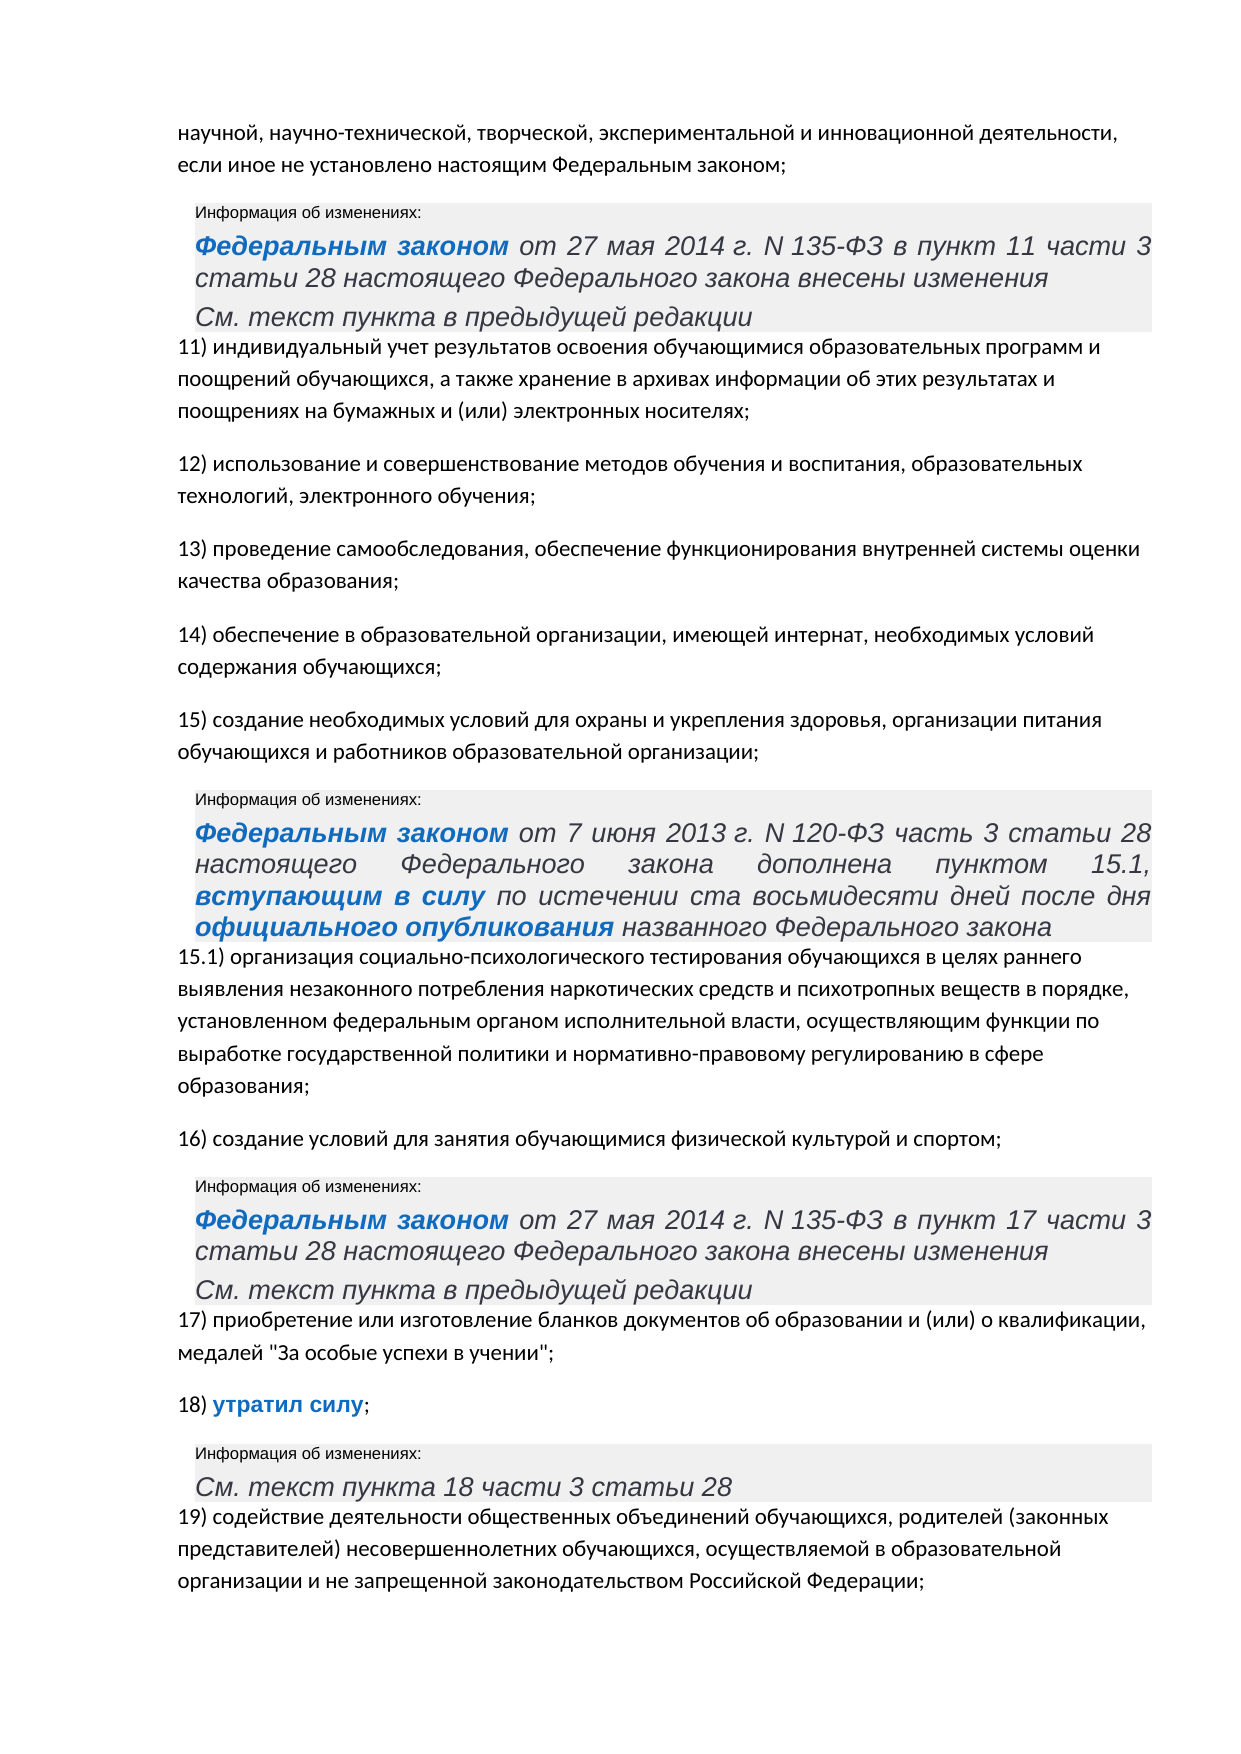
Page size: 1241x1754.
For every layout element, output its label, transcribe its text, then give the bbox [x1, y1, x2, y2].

text 14) обеспечение в образовательной организации, имеющей интернат, необходимых условий содержания обучающихся; [177, 620, 1152, 680]
text Информация об изменениях: [195, 1177, 1152, 1196]
text 17) приобретение или изготовление бланков документов об образовании и (или) о квалификации, медалей "За особые успехи в учении"; [177, 1305, 1152, 1366]
text Федеральным законом от 7 июня 2013 г. N 120-ФЗ часть 3 статьи 28 настоящего Федерального закона дополнена пунктом 15.1, вступающим в силу по истечении ста восьмидесяти дней после дня официального опубликования названного Федерального закона [195, 817, 1152, 942]
text 11) индивидуальный учет результатов освоения обучающимися образовательных программ и поощрений обучающихся, а также хранение в архивах информации об этих результатах и поощрениях на бумажных и (или) электронных носителях; [177, 332, 1152, 424]
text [177, 118, 1152, 178]
text 16) создание условий для занятия обучающимися физической культурой и спортом; [177, 1124, 1152, 1152]
text См. текст пункта 18 части 3 статьи 28 [195, 1471, 1152, 1502]
text 13) проведение самообследования, обеспечение функционирования внутренней системы оценки качества образования; [177, 534, 1152, 595]
text Федеральным законом от 27 мая 2014 г. N 135-ФЗ в пункт 11 части 3 статьи 28 настоящего Федерального закона внесены изменения [195, 230, 1152, 293]
text 15.1) организация социально-психологического тестирования обучающихся в целях раннего выявления незаконного потребления наркотических средств и психотропных веществ в порядке, установленном федеральным органом исполнительной власти, осуществляющим функции по выработке государственной политики и нормативно-правовому регулированию в сфере образования; [177, 942, 1152, 1099]
text См. текст пункта в предыдущей редакции [195, 1274, 1152, 1305]
text 12) использование и совершенствование методов обучения и воспитания, образовательных технологий, электронного обучения; [177, 449, 1152, 509]
text 15) создание необходимых условий для охраны и укрепления здоровья, организации питания обучающихся и работников образовательной организации; [177, 705, 1152, 765]
text Информация об изменениях: [195, 1444, 1152, 1463]
text Информация об изменениях: [195, 790, 1152, 809]
text Федеральным законом от 27 мая 2014 г. N 135-ФЗ в пункт 17 части 3 статьи 28 настоящего Федерального закона внесены изменения [195, 1204, 1152, 1266]
text См. текст пункта в предыдущей редакции [195, 301, 1152, 332]
text 18) утратил силу; [177, 1391, 1152, 1419]
text Информация об изменениях: [195, 203, 1152, 222]
text 19) содействие деятельности общественных объединений обучающихся, родителей (законных представителей) несовершеннолетних обучающихся, осуществляемой в образовательной организации и не запрещенной законодательством Российской Федерации; [177, 1502, 1152, 1594]
